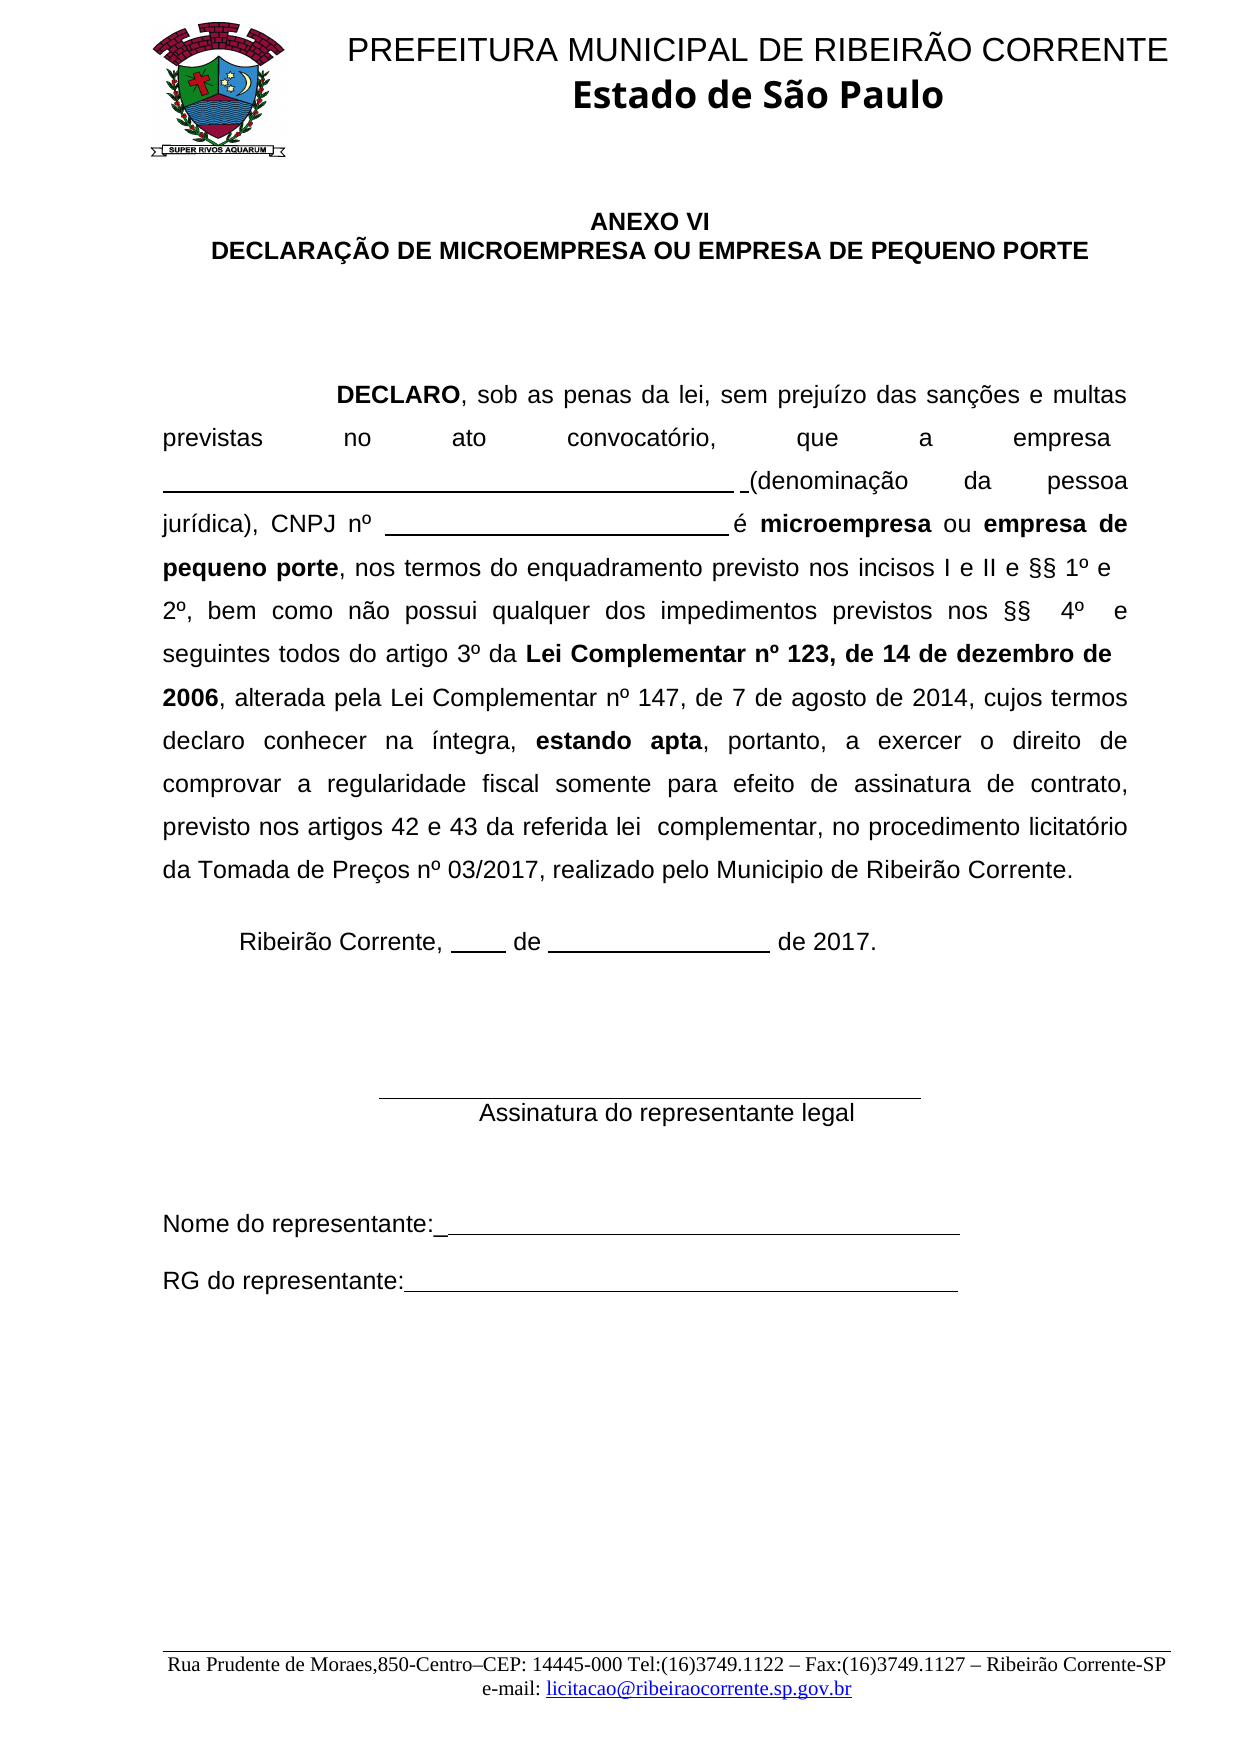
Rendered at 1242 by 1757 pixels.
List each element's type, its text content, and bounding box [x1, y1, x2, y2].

text ANEXO VI [162, 207, 1137, 236]
picture [150, 22, 286, 157]
text (denominação da pessoa jurídica), CNPJ nº é microempresa ou empresa de pequeno porte, nos termos do enquadramento previsto nos incisos I e II e §§ 1º e [162, 466, 1128, 581]
text DECLARO, sob as penas da lei, sem prejuízo das sanções e multas previstas no ato convocatório, que a empresa [162, 380, 1127, 452]
text 2º, bem como não possui qualquer dos impedimentos previstos nos §§ 4º e seguintes todos do artigo 3º da Lei Complementar nº 123, de 14 de dezembro de [162, 596, 1128, 668]
text DECLARAÇÃO DE MICROEMPRESA OU EMPRESA DE PEQUENO PORTE [162, 236, 1137, 265]
text Nome do representante:_ [162, 1209, 1171, 1236]
text Assinatura do representante legal [162, 1098, 1171, 1126]
text 2006, alterada pela Lei Complementar nº 147, de 7 de agosto de 2014, cujos termos declaro conhecer na íntegra, estando apta, portanto, a exercer o direito de comprovar a regularidade fiscal somente para efeito de assinatura de contrato, previsto nos artigos 42 e 43 da referida lei complementar, no procedimento licitatório da Tomada de Preços nº 03/2017, realizado pelo Municipio de Ribeirão Corrente. [162, 682, 1128, 884]
text RG do representante: [162, 1266, 1171, 1294]
text Ribeirão Corrente, de de 2017. [162, 927, 953, 954]
